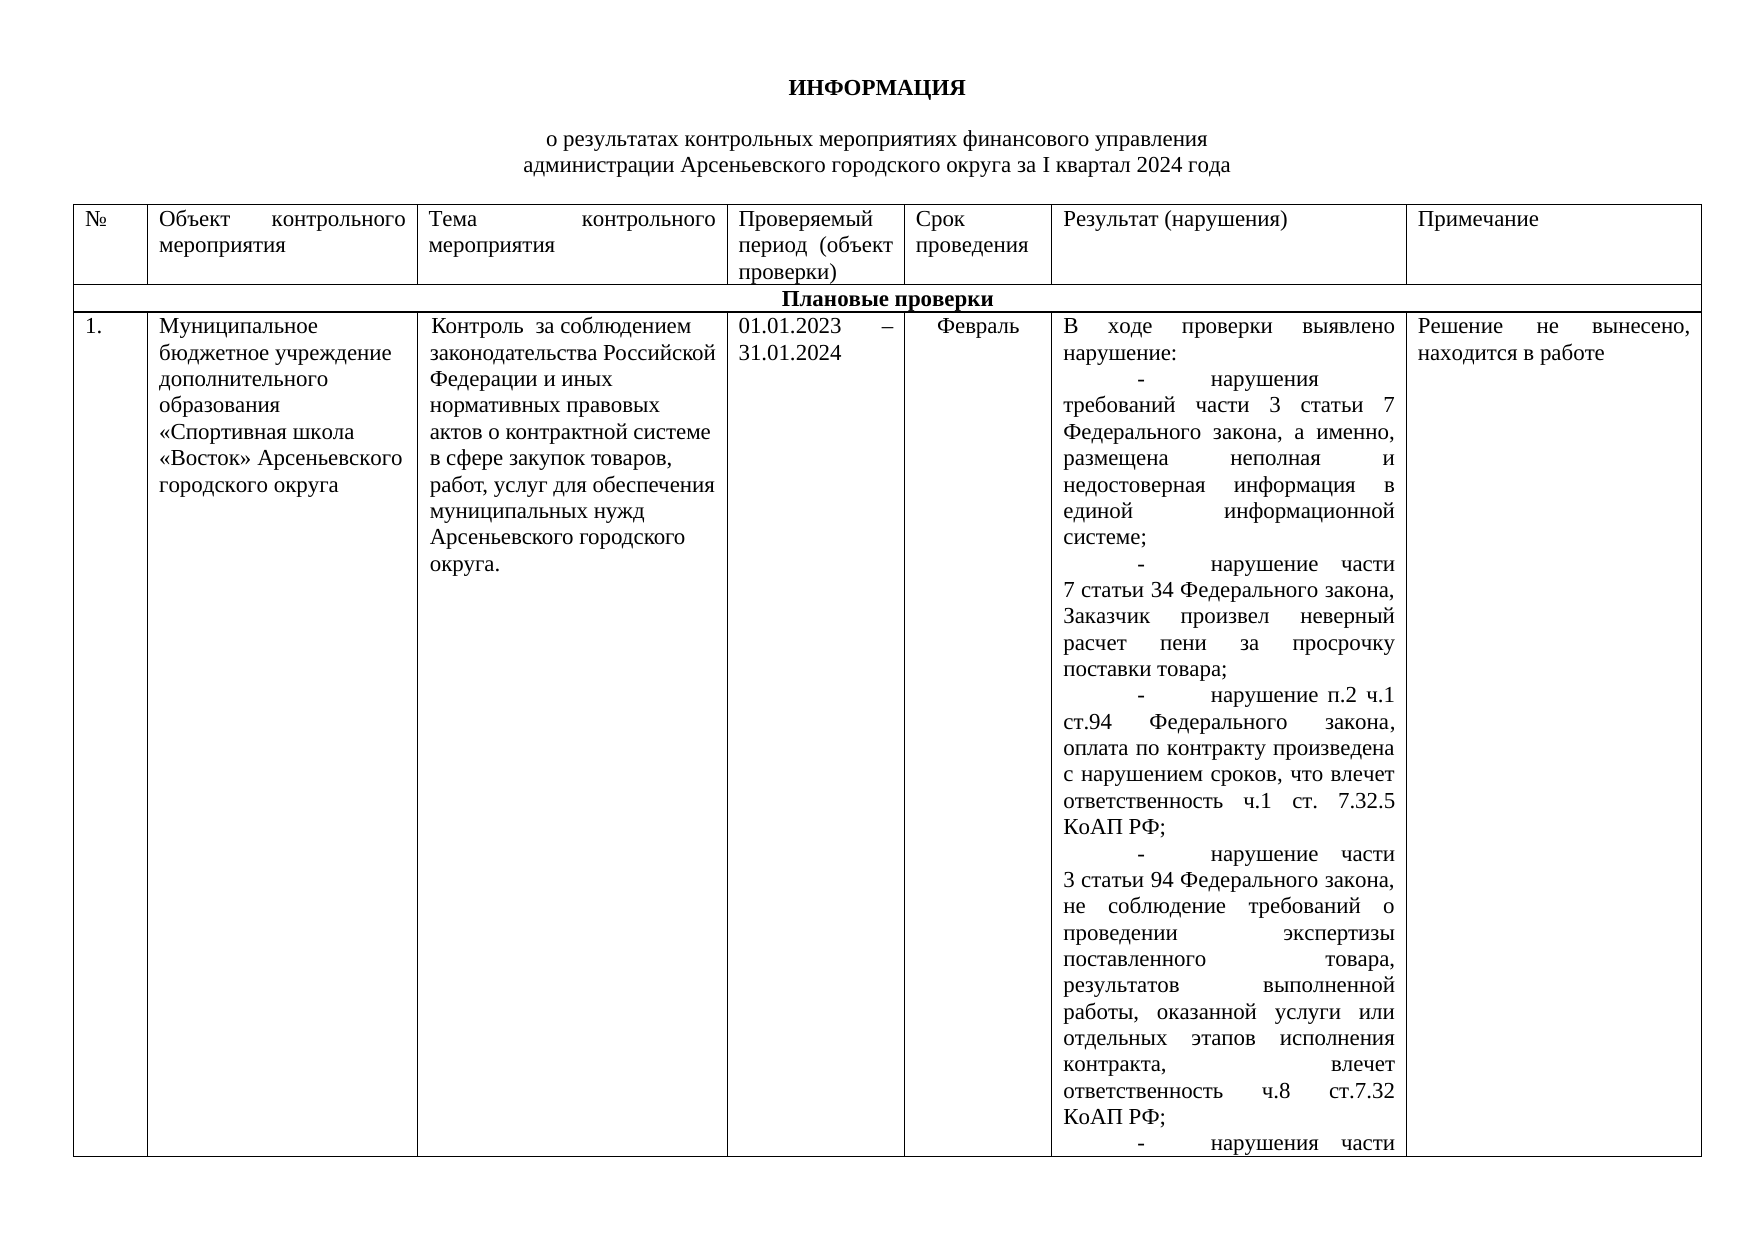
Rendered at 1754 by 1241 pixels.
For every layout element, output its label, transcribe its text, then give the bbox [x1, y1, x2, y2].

table_header Объект контрольного мероприятия [148, 205, 417, 284]
table_header Проверяемый период (объект проверки) [728, 205, 904, 284]
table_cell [1407, 313, 1701, 1156]
table_cell Плановые проверки [74, 285, 1701, 311]
table_header Тема контрольного мероприятия [418, 205, 727, 284]
table_header Примечание [1407, 205, 1701, 284]
table_header Результат (нарушения) [1052, 205, 1406, 284]
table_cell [418, 313, 727, 1156]
table_header № [74, 205, 147, 284]
table_cell 1. [74, 313, 147, 1156]
table_cell Февраль [905, 313, 1051, 1156]
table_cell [148, 313, 417, 1156]
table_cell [1052, 313, 1406, 1156]
text ИНФОРМАЦИЯ [118, 74, 1636, 100]
table_header Срок проведения [905, 205, 1051, 284]
text о результатах контрольных мероприятиях финансового управления [118, 125, 1636, 151]
text администрации Арсеньевского городского округа за I квартал 2024 года [118, 151, 1636, 178]
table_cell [728, 313, 904, 1156]
